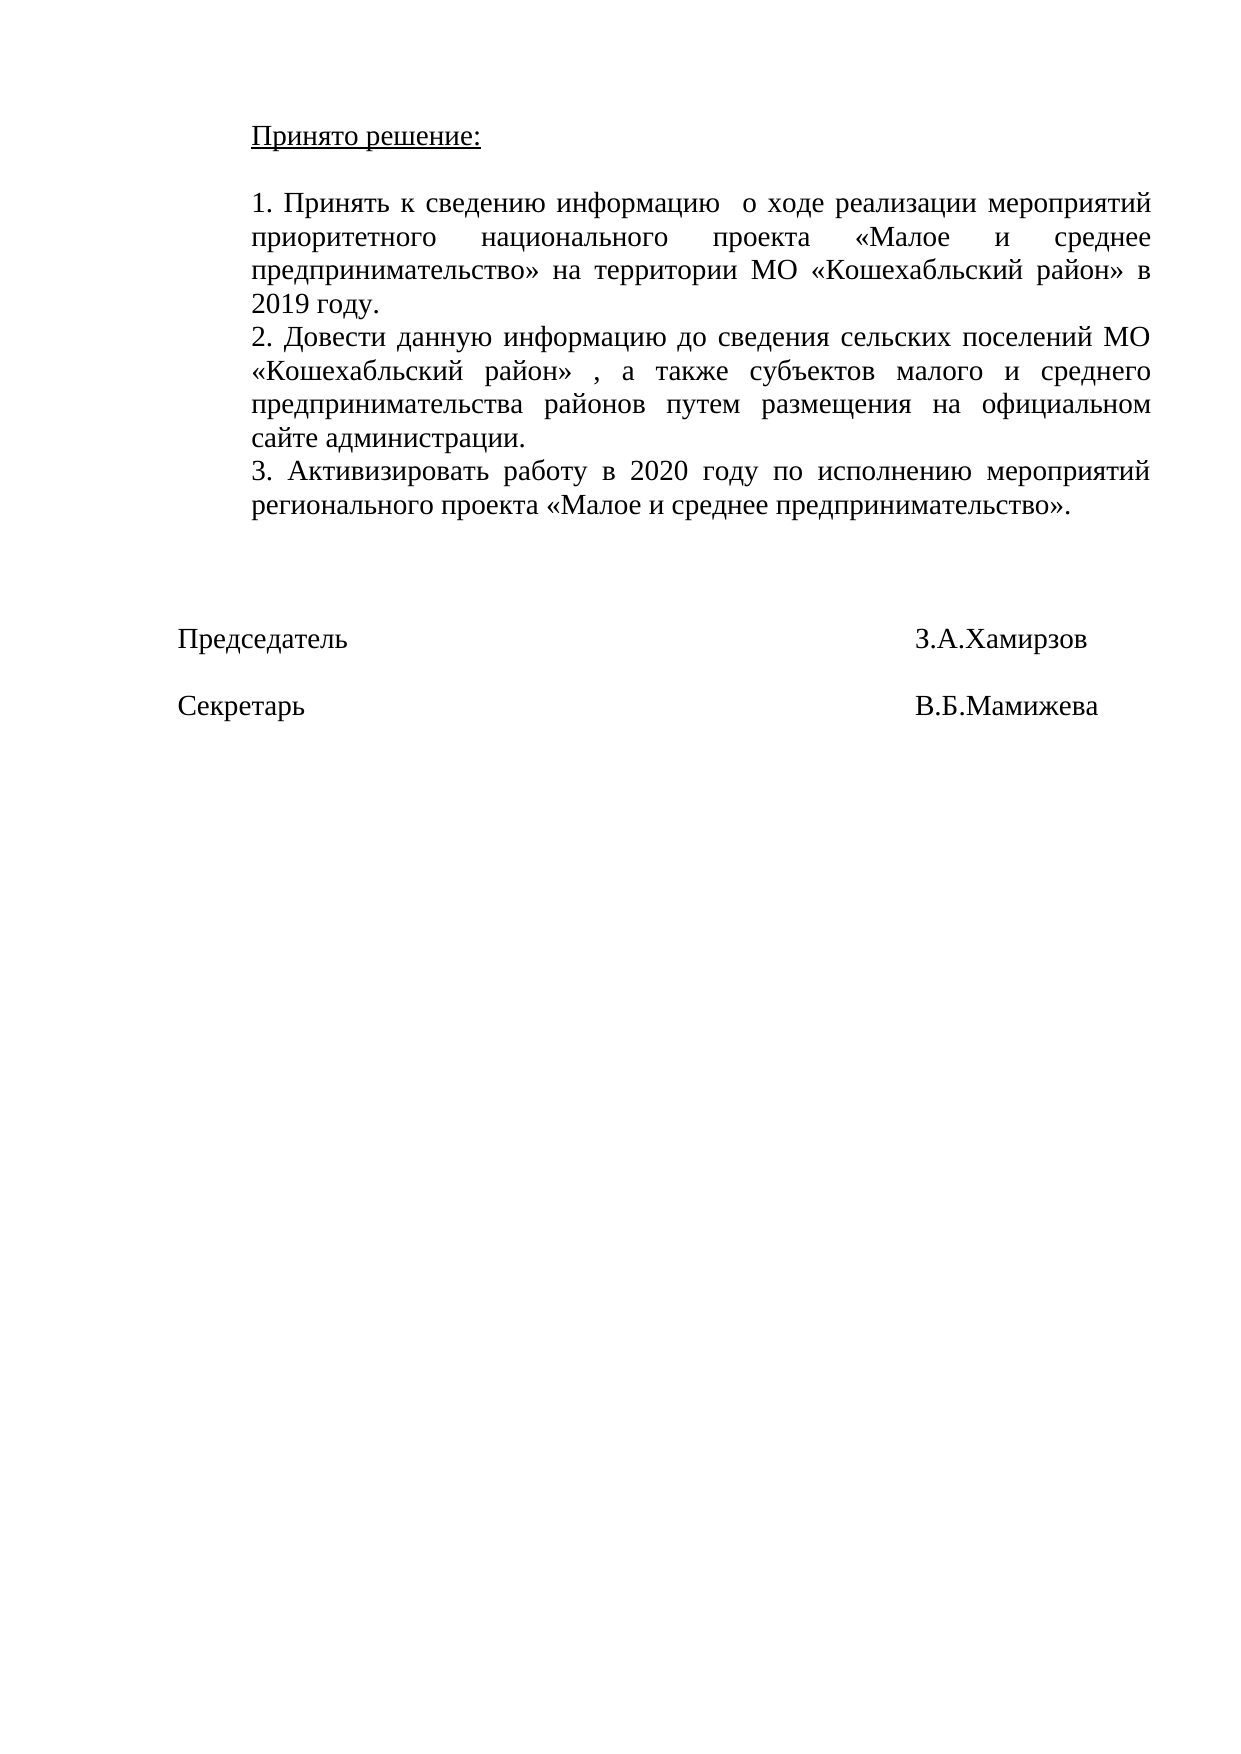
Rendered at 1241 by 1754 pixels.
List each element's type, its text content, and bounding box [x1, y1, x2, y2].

text 1. Принять к сведению информацию о ходе реализации мероприятий приоритетного национального проекта «Малое и среднее предпринимательство» на территории МО «Кошехабльский район» в 2019 году. [251, 185, 1152, 319]
text Секретарь В.Б.Мамижева [177, 688, 1152, 722]
text 2. Довести данную информацию до сведения сельских поселений МО «Кошехабльский район» , а также субъектов малого и среднего предпринимательства районов путем размещения на официальном сайте администрации. [251, 319, 1152, 453]
text 3. Активизировать работу в 2020 году по исполнению мероприятий регионального проекта «Малое и среднее предпринимательство». [251, 453, 1152, 521]
text Принято решение: [177, 118, 1152, 152]
text Председатель З.А.Хамирзов [177, 621, 1152, 655]
